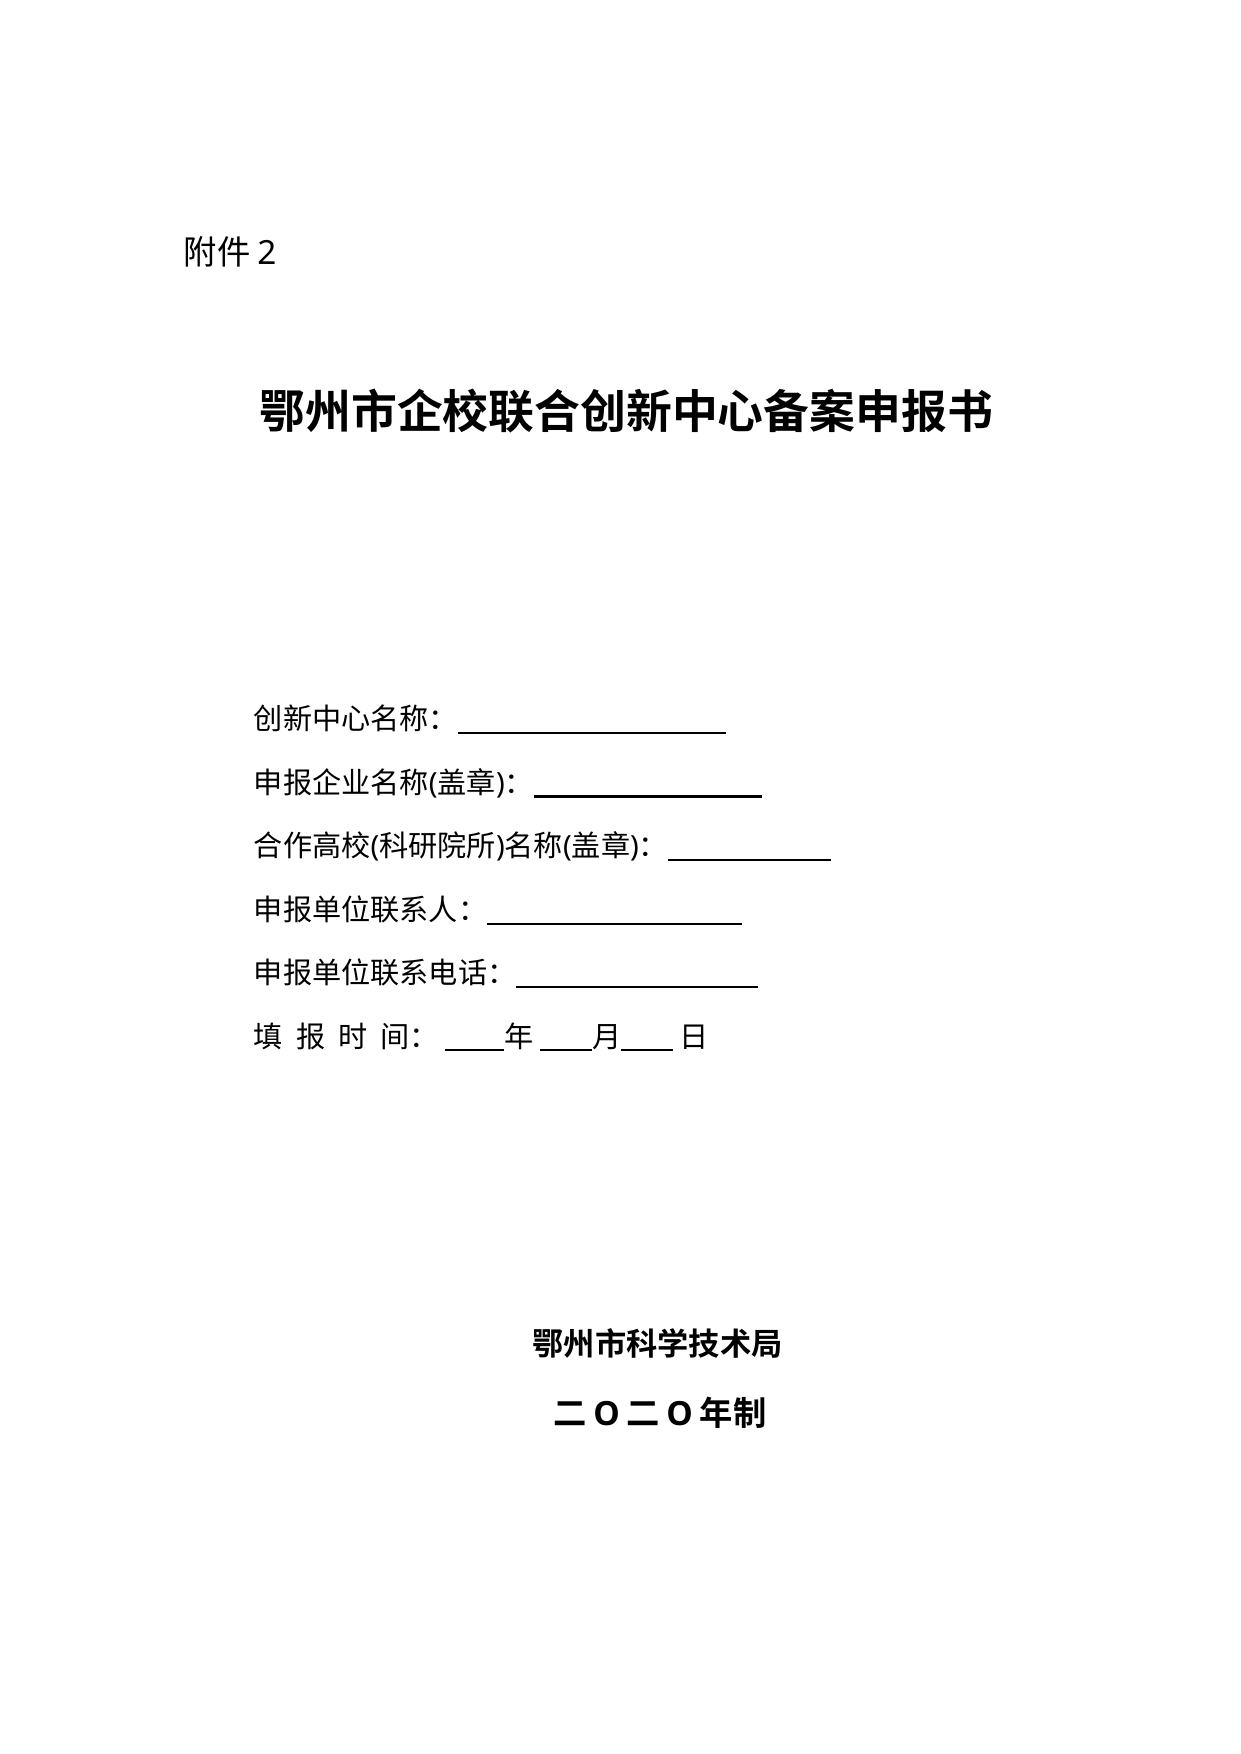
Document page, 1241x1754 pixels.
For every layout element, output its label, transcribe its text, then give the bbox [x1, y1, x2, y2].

text 创新中心名称： [165, 696, 1087, 738]
text 鄂州市科学技术局 [165, 1319, 1087, 1364]
text 附件2 [165, 226, 1087, 274]
text 申报单位联系电话： [165, 950, 1087, 992]
text 填 报 时 间： 年 月 日 [165, 1013, 1087, 1055]
text 申报单位联系人： [165, 886, 1087, 928]
text 二O二O年制 [165, 1387, 1087, 1435]
text 合作高校(科研院所)名称(盖章)： [165, 823, 1087, 865]
text 申报企业名称(盖章)： [165, 759, 1087, 802]
text 鄂州市企校联合创新中心备案申报书 [165, 375, 1087, 441]
